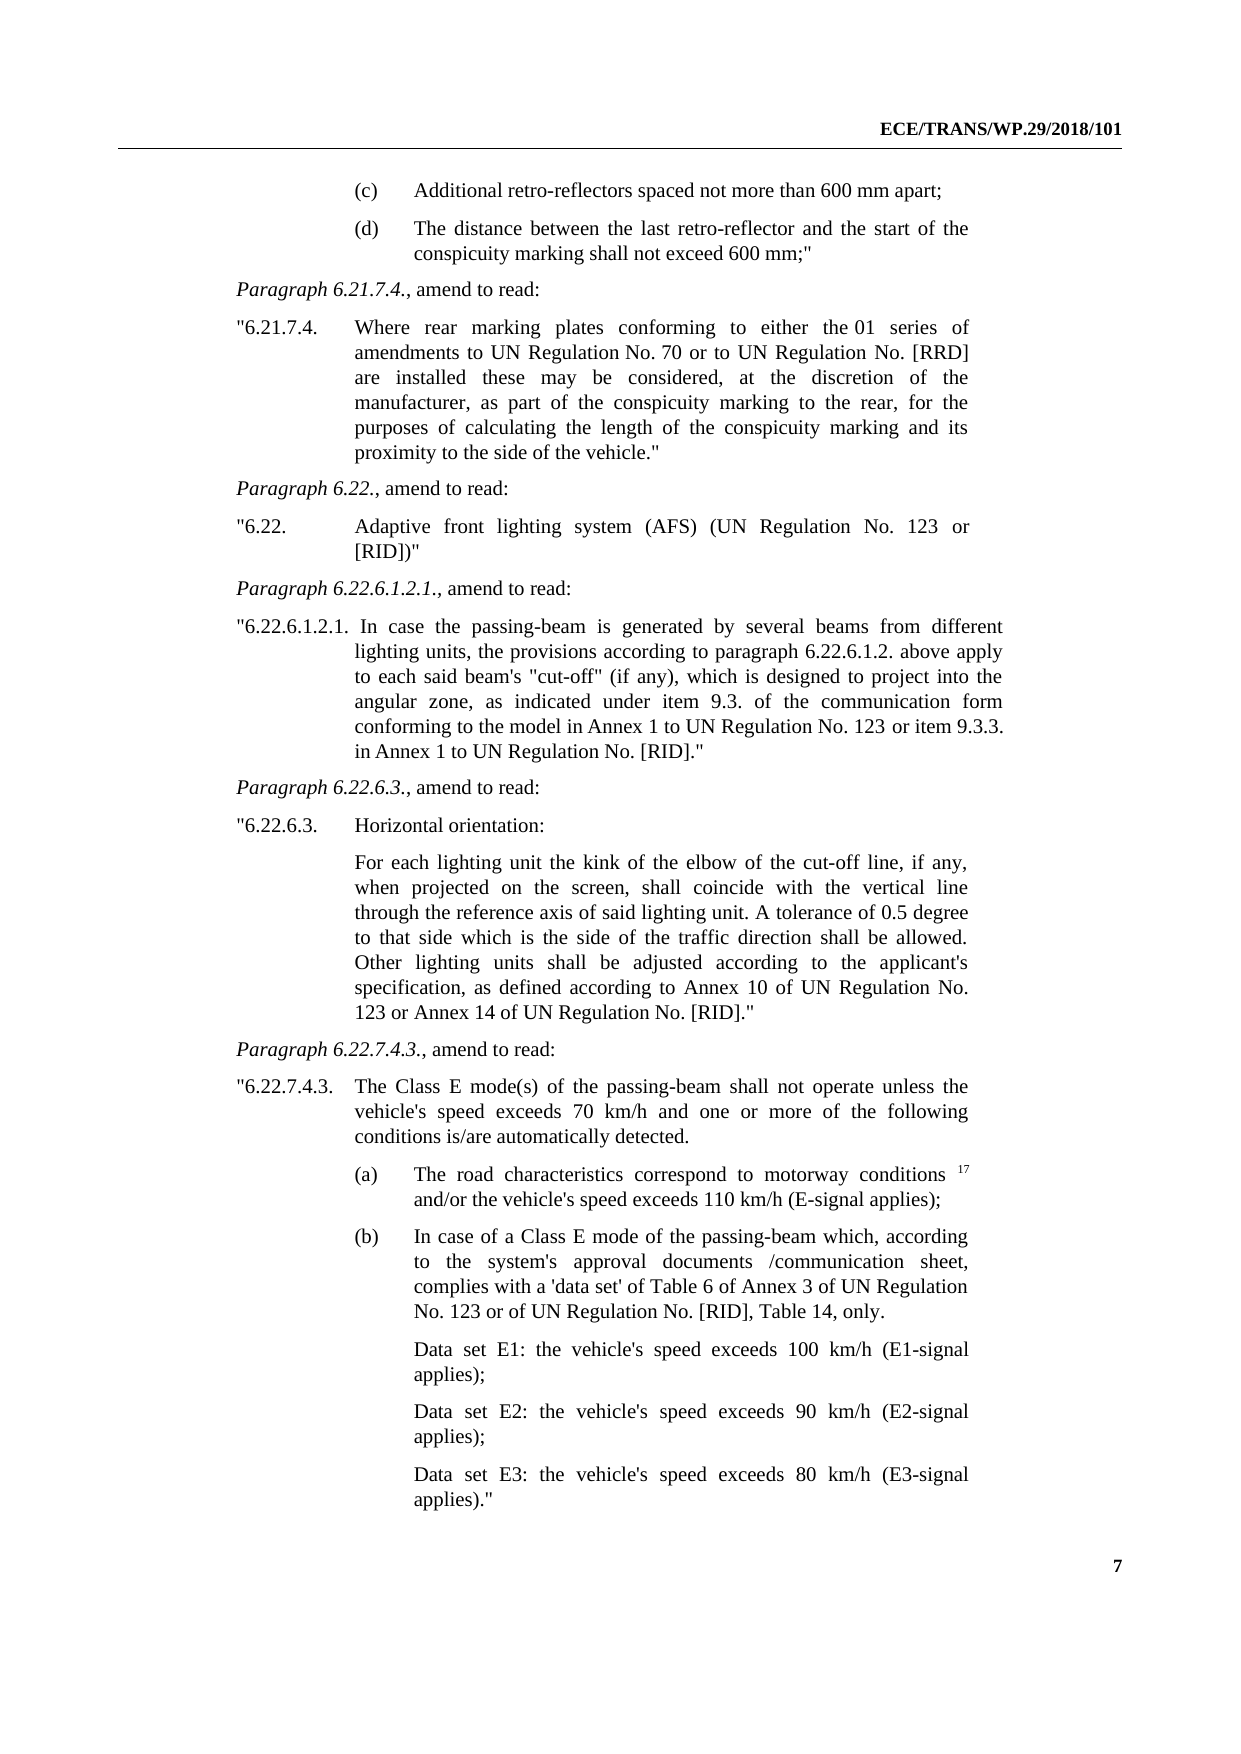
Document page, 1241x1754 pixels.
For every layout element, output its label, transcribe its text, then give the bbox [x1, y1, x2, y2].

text Data set E3: the vehicle's speed exceeds 80 km/h (E3-signal applies)." [413, 1461, 969, 1511]
text "6.22.6.3. Horizontal orientation: [236, 812, 969, 837]
text (c) Additional retro-reflectors spaced not more than 600 mm apart; [354, 177, 969, 202]
text Data set E1: the vehicle's speed exceeds 100 km/h (E1-signal applies); [413, 1336, 969, 1386]
text Paragraph 6.22., amend to read: [236, 476, 969, 500]
text Paragraph 6.22.7.4.3., amend to read: [236, 1037, 969, 1061]
text Data set E2: the vehicle's speed exceeds 90 km/h (E2-signal applies); [413, 1398, 969, 1448]
text Paragraph 6.21.7.4., amend to read: [236, 277, 969, 301]
text "6.22.6.1.2.1. In case the passing-beam is generated by several beams from different lighting units, the provisions according to paragraph 6.22.6.1.2. above apply to each said beam's "cut-off" (if any), which is designed to project into the angular zone, as indicated under item 9.3. of the communication form conforming to the model in Annex 1 to UN Regulation No. 123 or item 9.3.3. in Annex 1 to UN Regulation No. [RID]." [236, 613, 1004, 763]
text "6.22.7.4.3. The Class E mode(s) of the passing-beam shall not operate unless the vehicle's speed exceeds 70 km/h and one or more of the following conditions is/are automatically detected. [236, 1073, 969, 1148]
text For each lighting unit the kink of the elbow of the cut-off line, if any, when projected on the screen, shall coincide with the vertical line through the reference axis of said lighting unit. A tolerance of 0.5 degree to that side which is the side of the traffic direction shall be allowed. Other lighting units shall be adjusted according to the applicant's specification, as defined according to Annex 10 of UN Regulation No. 123 or Annex 14 of UN Regulation No. [RID]." [236, 849, 969, 1024]
text "6.22. Adaptive front lighting system (AFS) (UN Regulation No. 123 or [RID])" [236, 513, 969, 563]
text (a) The road characteristics correspond to motorway conditions 17 and/or the vehicle's speed exceeds 110 km/h (E-signal applies); [354, 1161, 969, 1211]
text Paragraph 6.22.6.1.2.1., amend to read: [236, 575, 1004, 600]
text "6.21.7.4. Where rear marking plates conforming to either the 01 series of amendments to UN Regulation No. 70 or to UN Regulation No. [RRD] are installed these may be considered, at the discretion of the manufacturer, as part of the conspicuity marking to the rear, for the purposes of calculating the length of the conspicuity marking and its proximity to the side of the vehicle." [236, 314, 969, 464]
text (b) In case of a Class E mode of the passing-beam which, according to the system's approval documents /communication sheet, complies with a 'data set' of Table 6 of Annex 3 of UN Regulation No. 123 or of UN Regulation No. [RID], Table 14, only. [354, 1223, 969, 1323]
text (d) The distance between the last retro-reflector and the start of the conspicuity marking shall not exceed 600 mm;" [354, 215, 969, 265]
text Paragraph 6.22.6.3., amend to read: [236, 775, 969, 799]
